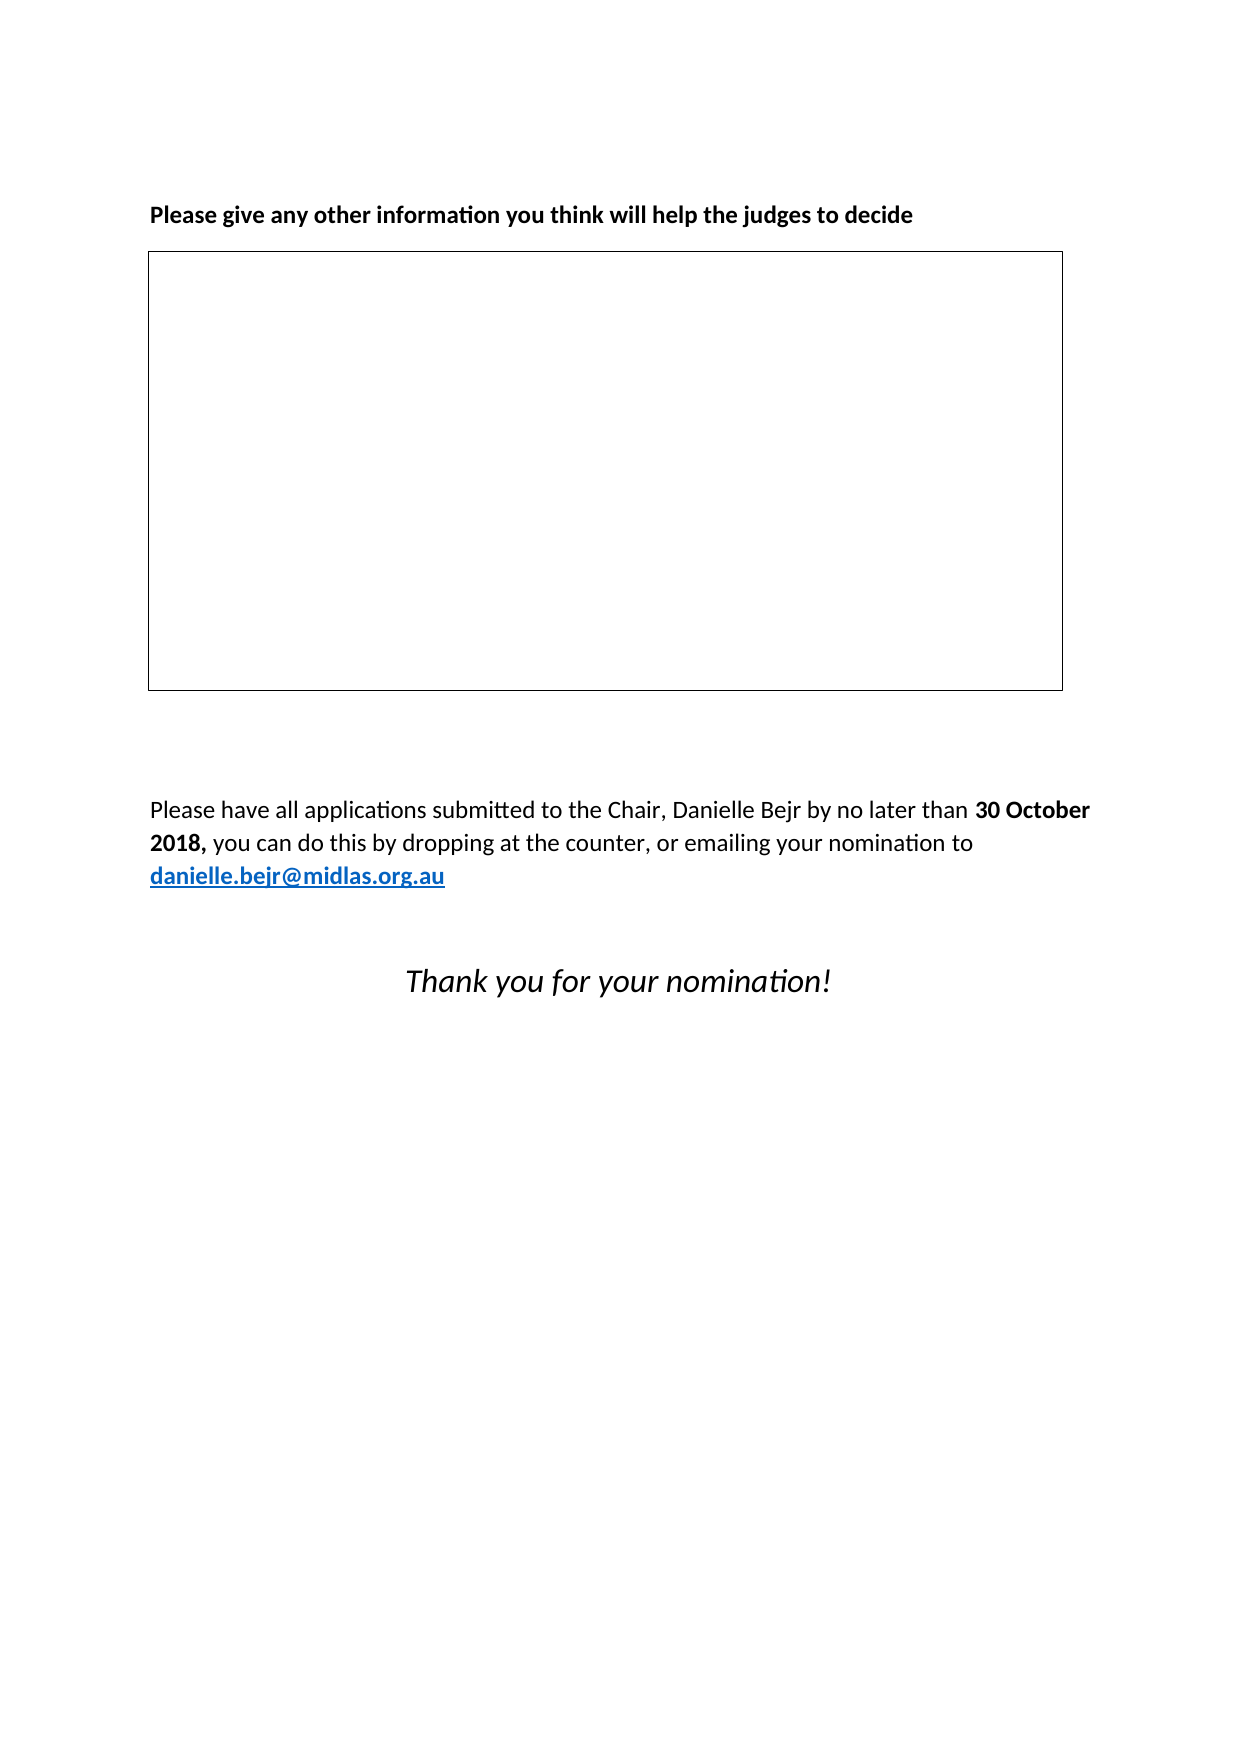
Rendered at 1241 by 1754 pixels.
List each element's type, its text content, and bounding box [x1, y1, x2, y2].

text Thank you for your nomination! [150, 959, 1090, 1000]
text Please give any other information you think will help the judges to decide [150, 199, 1090, 230]
text Please have all applications submitted to the Chair, Danielle Bejr by no later than 30 October 2018, you can do this by dropping at the counter, or emailing your nomination to danielle.bejr@midlas.org.au [150, 794, 1090, 891]
